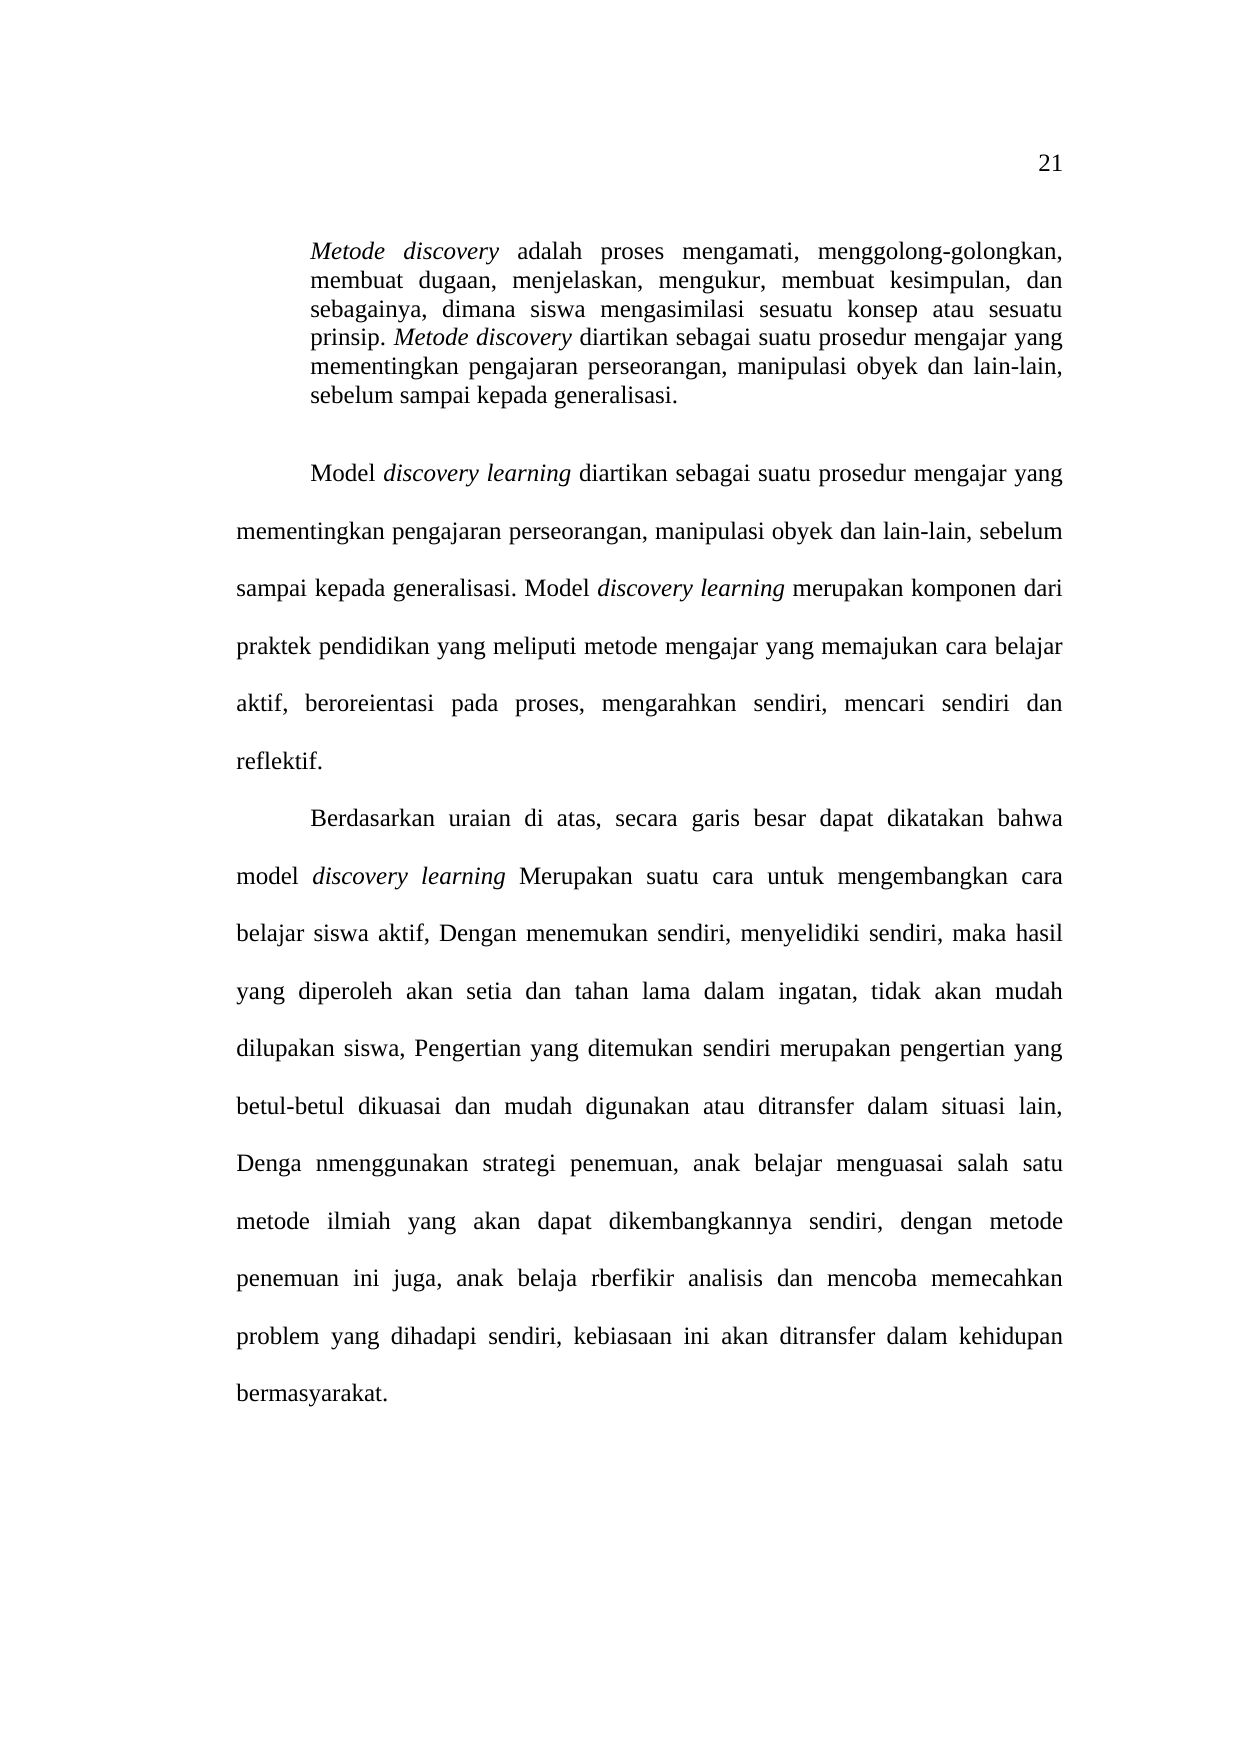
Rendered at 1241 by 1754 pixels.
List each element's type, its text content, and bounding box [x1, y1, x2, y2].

text Berdasarkan uraian di atas, secara garis besar dapat dikatakan bahwa model discovery learning Merupakan suatu cara untuk mengembangkan cara belajar siswa aktif, Dengan menemukan sendiri, menyelidiki sendiri, maka hasil yang diperoleh akan setia dan tahan lama dalam ingatan, tidak akan mudah dilupakan siswa, Pengertian yang ditemukan sendiri merupakan pengertian yang betul-betul dikuasai dan mudah digunakan atau ditransfer dalam situasi lain, Denga nmenggunakan strategi penemuan, anak belajar menguasai salah satu metode ilmiah yang akan dapat dikembangkannya sendiri, dengan metode penemuan ini juga, anak belaja rberfikir analisis dan mencoba memecahkan problem yang dihadapi sendiri, kebiasaan ini akan ditransfer dalam kehidupan bermasyarakat. [236, 803, 1063, 1407]
text Model discovery learning diartikan sebagai suatu prosedur mengajar yang mementingkan pengajaran perseorangan, manipulasi obyek dan lain-lain, sebelum sampai kepada generalisasi. Model discovery learning merupakan komponen dari praktek pendidikan yang meliputi metode mengajar yang memajukan cara belajar aktif, beroreientasi pada proses, mengarahkan sendiri, mencari sendiri dan reflektif. [236, 458, 1063, 774]
list Metode discovery adalah proses mengamati, menggolong-golongkan, membuat dugaan, menjelaskan, mengukur, membuat kesimpulan, dan sebagainya, dimana siswa mengasimilasi sesuatu konsep atau sesuatu prinsip. Metode discovery diartikan sebagai suatu prosedur mengajar yang mementingkan pengajaran perseorangan, manipulasi obyek dan lain-lain, sebelum sampai kepada generalisasi. [310, 236, 1063, 409]
